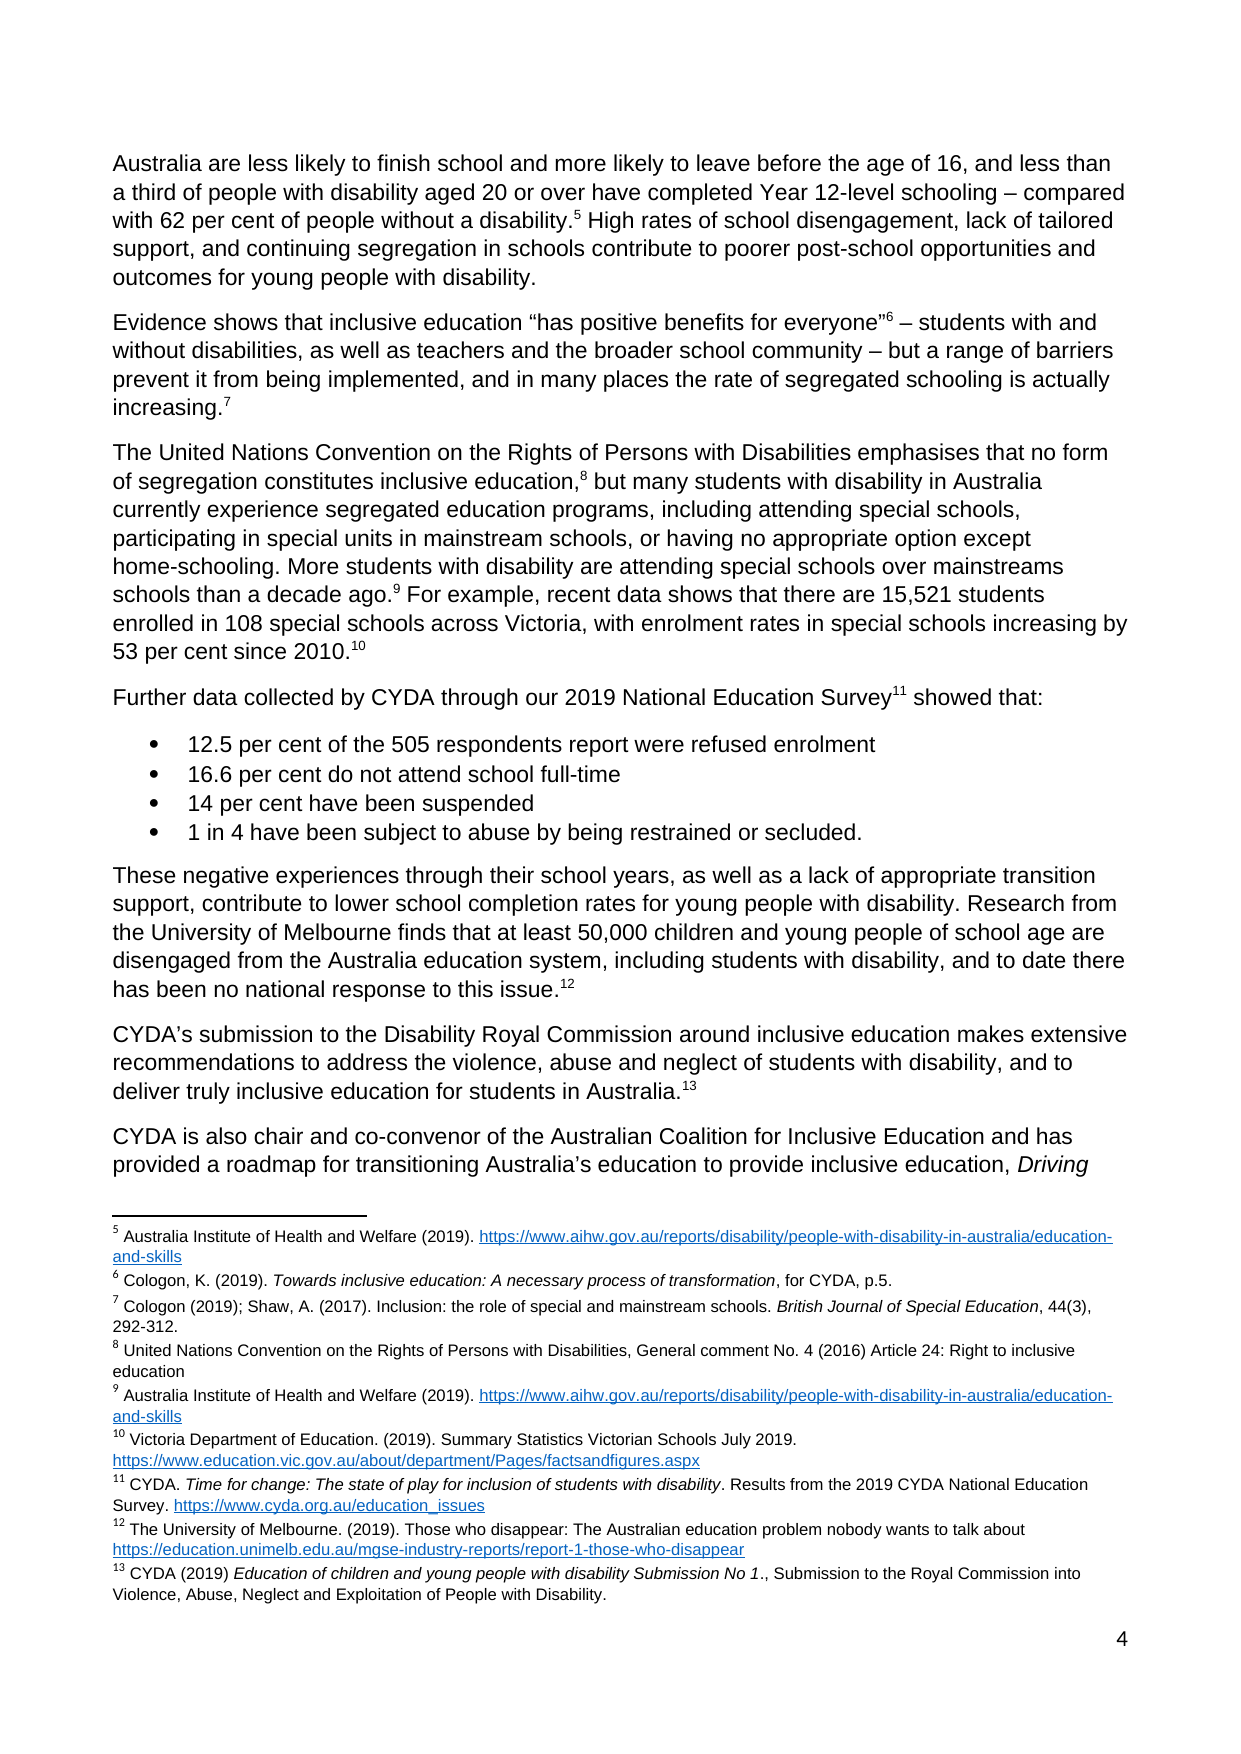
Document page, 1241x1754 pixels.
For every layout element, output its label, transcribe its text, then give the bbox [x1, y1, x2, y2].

text Evidence shows that inclusive education “has positive benefits for everyone” – students with and without disabilities, as well as teachers and the broader school community – but a range of barriers prevent it from being implemented, and in many places the rate of segregated schooling is actually increasing. [112, 309, 1128, 421]
list 1 in 4 have been subject to abuse by being restrained or secluded. [150, 816, 1128, 845]
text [112, 150, 1128, 290]
list 16.6 per cent do not attend school full-time [150, 758, 1128, 787]
text CYDA’s submission to the Disability Royal Commission around inclusive education makes extensive recommendations to address the violence, abuse and neglect of students with disability, and to deliver truly inclusive education for students in Australia. [112, 1021, 1128, 1104]
text Further data collected by CYDA through our 2019 National Education Survey showed that: [112, 683, 1128, 710]
text CYDA is also chair and co-convenor of the Australian Coalition for Inclusive Education and has provided a roadmap for transitioning Australia’s education to provide inclusive education, Driving change: A roadmap for achieving inclusive education in Australia (Appendix C). This roadmap provides recommendations for stepped changes to achieving inclusive education to ensure Australia complies with the United Nations Convention on the Rights of Persons with Disabilities (CPRD) [112, 1123, 1128, 1177]
list 14 per cent have been suspended [150, 787, 1128, 816]
text These negative experiences through their school years, as well as a lack of appropriate transition support, contribute to lower school completion rates for young people with disability. Research from the University of Melbourne finds that at least 50,000 children and young people of school age are disengaged from the Australia education system, including students with disability, and to date there has been no national response to this issue. [112, 862, 1128, 1002]
list 12.5 per cent of the 505 respondents report were refused enrolment [150, 728, 1128, 758]
text The United Nations Convention on the Rights of Persons with Disabilities emphasises that no form of segregation constitutes inclusive education, but many students with disability in Australia currently experience segregated education programs, including attending special schools, participating in special units in mainstream schools, or having no appropriate option except home-schooling. More students with disability are attending special schools over mainstreams schools than a decade ago. For example, recent data shows that there are 15,521 students enrolled in 108 special schools across Victoria, with enrolment rates in special schools increasing by 53 per cent since 2010. [112, 439, 1128, 665]
